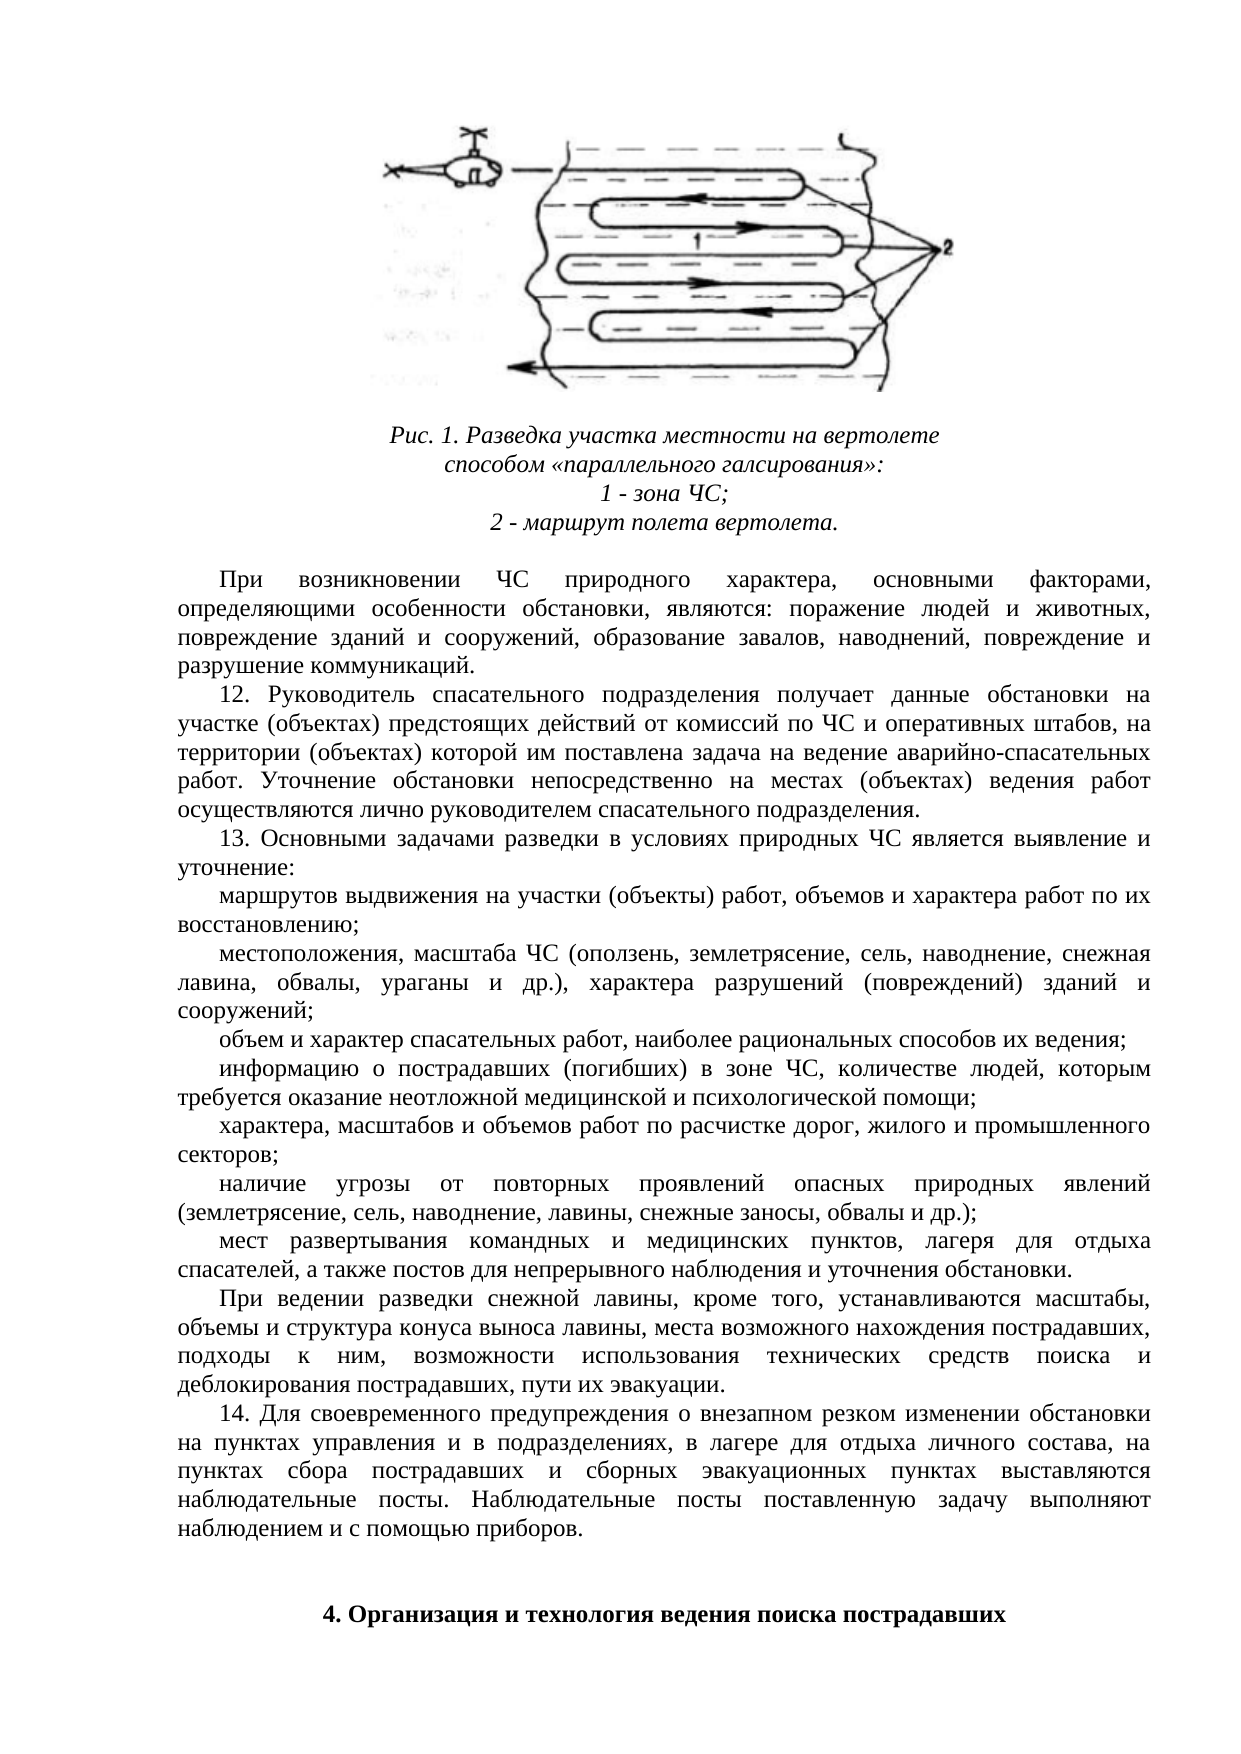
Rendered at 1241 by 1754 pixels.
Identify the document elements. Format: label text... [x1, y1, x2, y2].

text 13. Основными задачами разведки в условиях природных ЧС является выявление и уточнение: [177, 823, 1152, 880]
text При возникновении ЧС природного характера, основными факторами, определяющими особенности обстановки, являются: поражение людей и животных, повреждение зданий и сооружений, образование завалов, наводнений, повреждение и разрушение коммуникаций. [177, 564, 1152, 679]
text мест развертывания командных и медицинских пунктов, лагеря для отдыха спасателей, а также постов для непрерывного наблюдения и уточнения обстановки. [177, 1225, 1152, 1283]
picture [369, 118, 960, 392]
text 1 - зона ЧС; [177, 478, 1152, 507]
text При ведении разведки снежной лавины, кроме того, устанавливаются масштабы, объемы и структура конуса выноса лавины, места возможного нахождения пострадавших, подходы к ним, возможности использования технических средств поиска и деблокирования пострадавших, пути их эвакуации. [177, 1283, 1152, 1398]
text 2 - маршрут полета вертолета. [177, 507, 1152, 535]
text маршрутов выдвижения на участки (объекты) работ, объемов и характера работ по их восстановлению; [177, 880, 1152, 938]
text способом «параллельного галсирования»: [177, 449, 1152, 478]
text объем и характер спасательных работ, наиболее рациональных способов их ведения; [177, 1024, 1152, 1053]
text местоположения, масштаба ЧС (оползень, землетрясение, сель, наводнение, снежная лавина, обвалы, ураганы и др.), характера разрушений (повреждений) зданий и сооружений; [177, 938, 1152, 1024]
text наличие угрозы от повторных проявлений опасных природных явлений (землетрясение, сель, наводнение, лавины, снежные заносы, обвалы и др.); [177, 1168, 1152, 1225]
text информацию о пострадавших (погибших) в зоне ЧС, количестве людей, которым требуется оказание неотложной медицинской и психологической помощи; [177, 1053, 1152, 1110]
text 4. Организация и технология ведения поиска пострадавших [177, 1599, 1152, 1628]
text 12. Руководитель спасательного подразделения получает данные обстановки на участке (объектах) предстоящих действий от комиссий по ЧС и оперативных штабов, на территории (объектах) которой им поставлена задача на ведение аварийно-спасательных работ. Уточнение обстановки непосредственно на местах (объектах) ведения работ осуществляются лично руководителем спасательного подразделения. [177, 679, 1152, 823]
text характера, масштабов и объемов работ по расчистке дорог, жилого и промышленного секторов; [177, 1110, 1152, 1168]
text 14. Для своевременного предупреждения о внезапном резком изменении обстановки на пунктах управления и в подразделениях, в лагере для отдыха личного состава, на пунктах сбора пострадавших и сборных эвакуационных пунктах выставляются наблюдательные посты. Наблюдательные посты поставленную задачу выполняют наблюдением и с помощью приборов. [177, 1398, 1152, 1542]
text Рис. 1. Разведка участка местности на вертолете [177, 420, 1152, 449]
